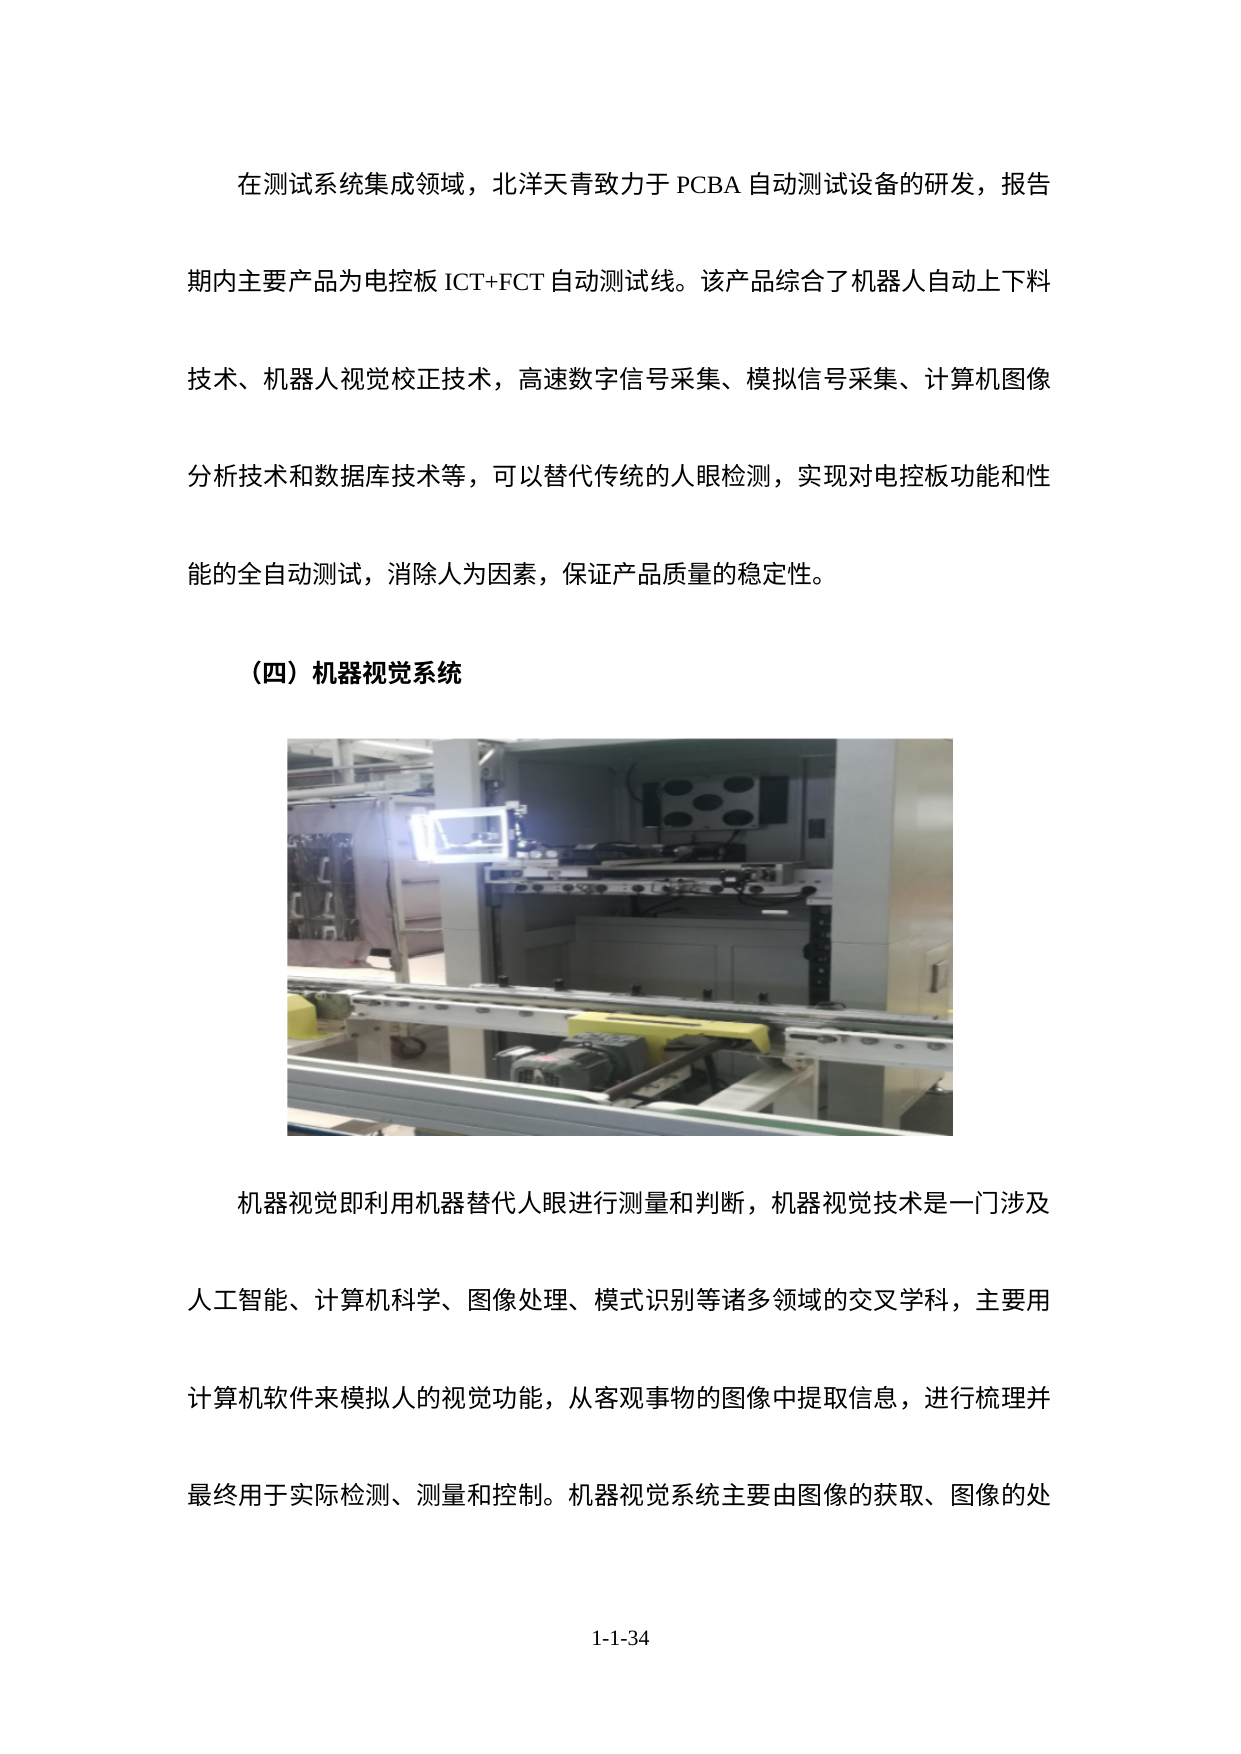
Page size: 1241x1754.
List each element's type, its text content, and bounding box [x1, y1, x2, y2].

text （四）机器视觉系统 [187, 639, 1053, 704]
text 在测试系统集成领域，北洋天青致力于PCBA自动测试设备的研发，报告期内主要产品为电控板ICT+FCT自动测试线。该产品综合了机器人自动上下料技术、机器人视觉校正技术，高速数字信号采集、模拟信号采集、计算机图像分析技术和数据库技术等，可以替代传统的人眼检测，实现对电控板功能和性能的全自动测试，消除人为因素，保证产品质量的稳定性。 [187, 150, 1053, 605]
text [187, 1169, 1053, 1526]
picture [287, 738, 953, 1136]
